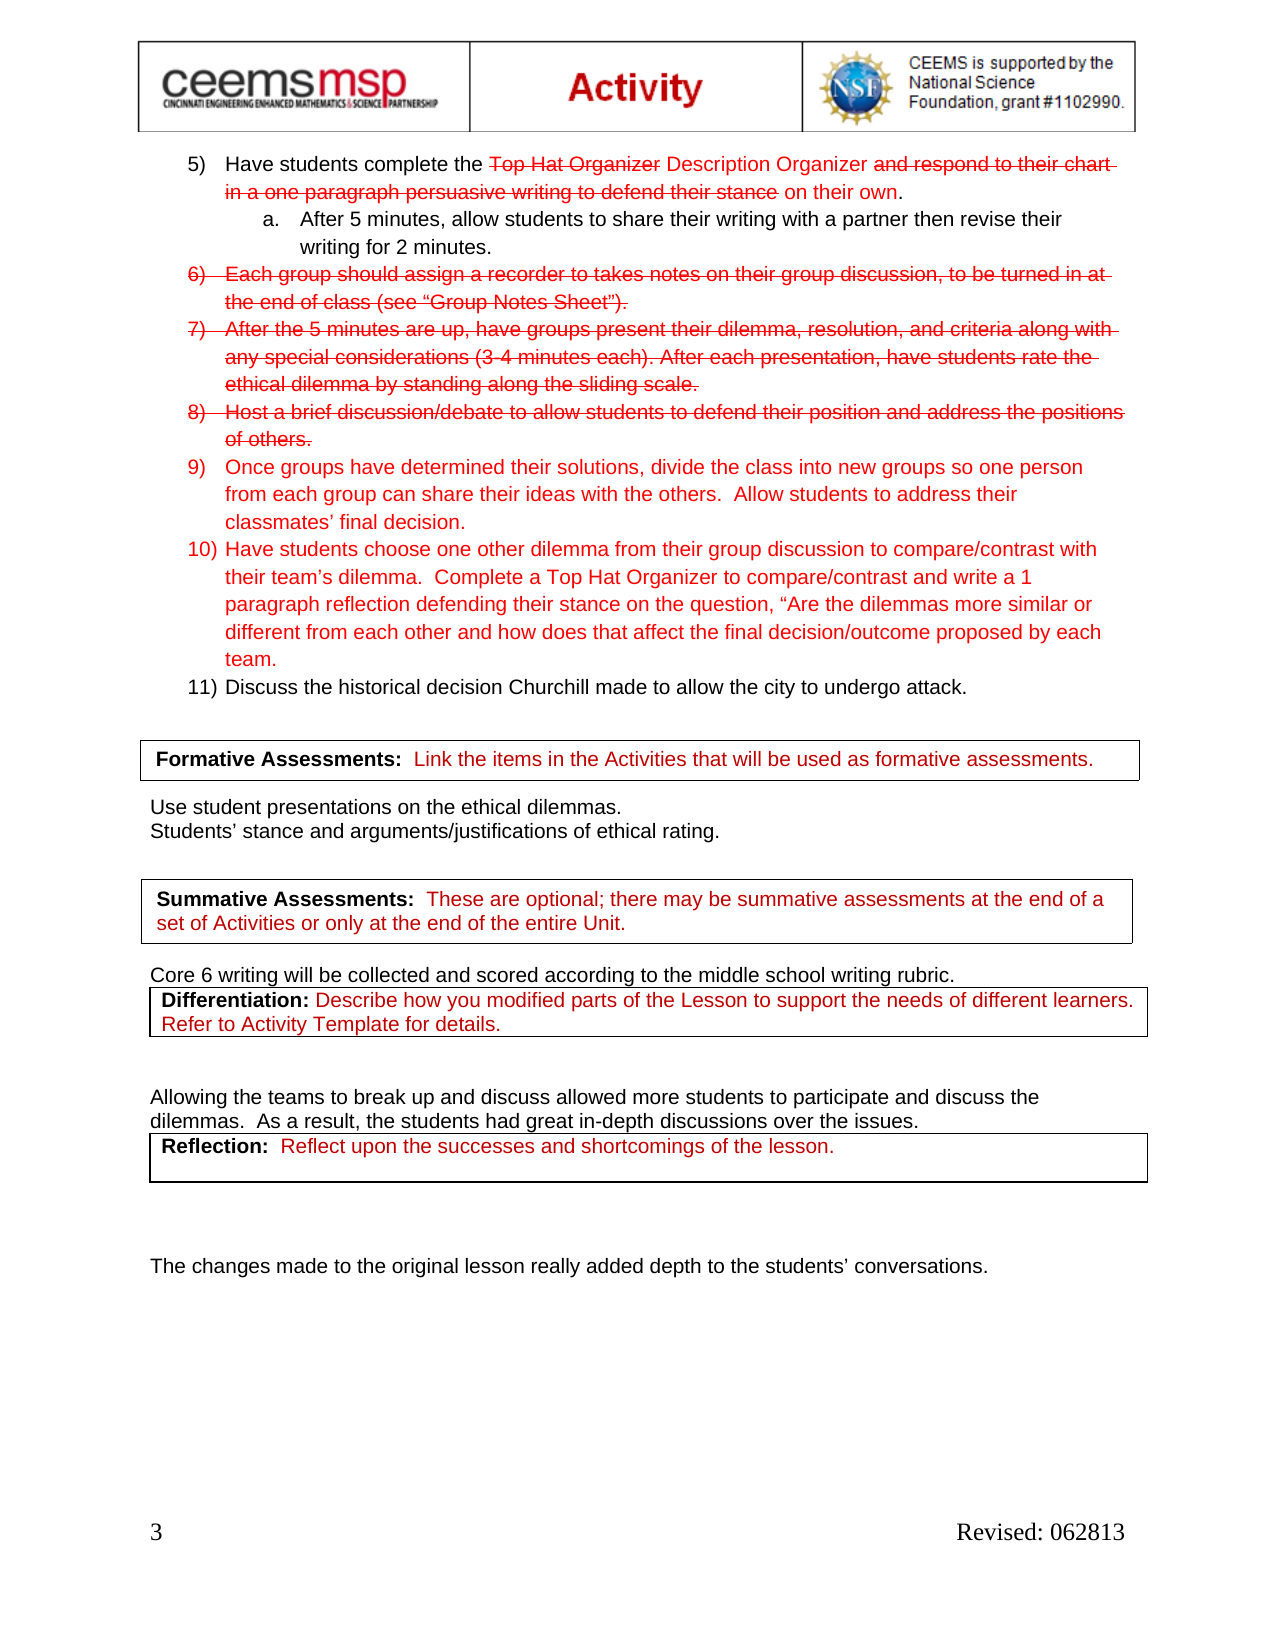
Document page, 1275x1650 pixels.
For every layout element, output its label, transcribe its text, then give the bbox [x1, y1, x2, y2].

text Core 6 writing will be collected and scored according to the middle school writing rubric. [150, 963, 1125, 987]
table_header Differentiation: Describe how you modified parts of the Lesson to support the needs of different learners. Refer to Activity Template for details. [151, 988, 1147, 1036]
text Use student presentations on the ethical dilemmas. [150, 795, 1125, 819]
text Students’ stance and arguments/justifications of ethical rating. [150, 819, 1125, 843]
list Each group should assign a recorder to takes notes on their group discussion, to be turned in at the end of class (see “Group Notes Sheet”). [187, 262, 1125, 314]
table_header Reflection: Reflect upon the successes and shortcomings of the lesson. [151, 1134, 1147, 1181]
text The changes made to the original lesson really added depth to the students’ conversations. [150, 1254, 1125, 1278]
list Host a brief discussion/debate to allow students to defend their position and address the positions of others. [187, 400, 1125, 413]
list Have students choose one other dilemma from their group discussion to compare/contrast with their team’s dilemma. Complete a Top Hat Organizer to compare/contrast and write a 1 paragraph reflection defending their stance on the question, “Are the dilemmas more similar or different from each other and how does that affect the final decision/outcome proposed by each team. [187, 537, 1125, 671]
list Once groups have determined their solutions, divide the class into new groups so one person from each group can share their ideas with the others. Allow students to address their classmates’ final decision. [187, 455, 1125, 534]
list Host a brief discussion/debate to allow students to defend their position and address the positions of others. [187, 414, 1125, 451]
text Allowing the teams to break up and discuss allowed more students to participate and discuss the dilemmas. As a result, the students had great in-depth discussions over the issues. [150, 1084, 1125, 1132]
list Have students complete the Top Hat Organizer Description Organizer and respond to their chart in a one paragraph persuasive writing to defend their stance on their own. [187, 152, 1125, 204]
list After the 5 minutes are up, have groups present their dilemma, resolution, and criteria along with any special considerations (3-4 minutes each). After each presentation, have students rate the ethical dilemma by standing along the sliding scale. [187, 317, 1125, 396]
list Discuss the historical decision Churchill made to allow the city to undergo attack. [187, 675, 1125, 699]
list After 5 minutes, allow students to share their writing with a partner then revise their writing for 2 minutes. [262, 207, 1125, 259]
picture [134, 38, 1138, 132]
